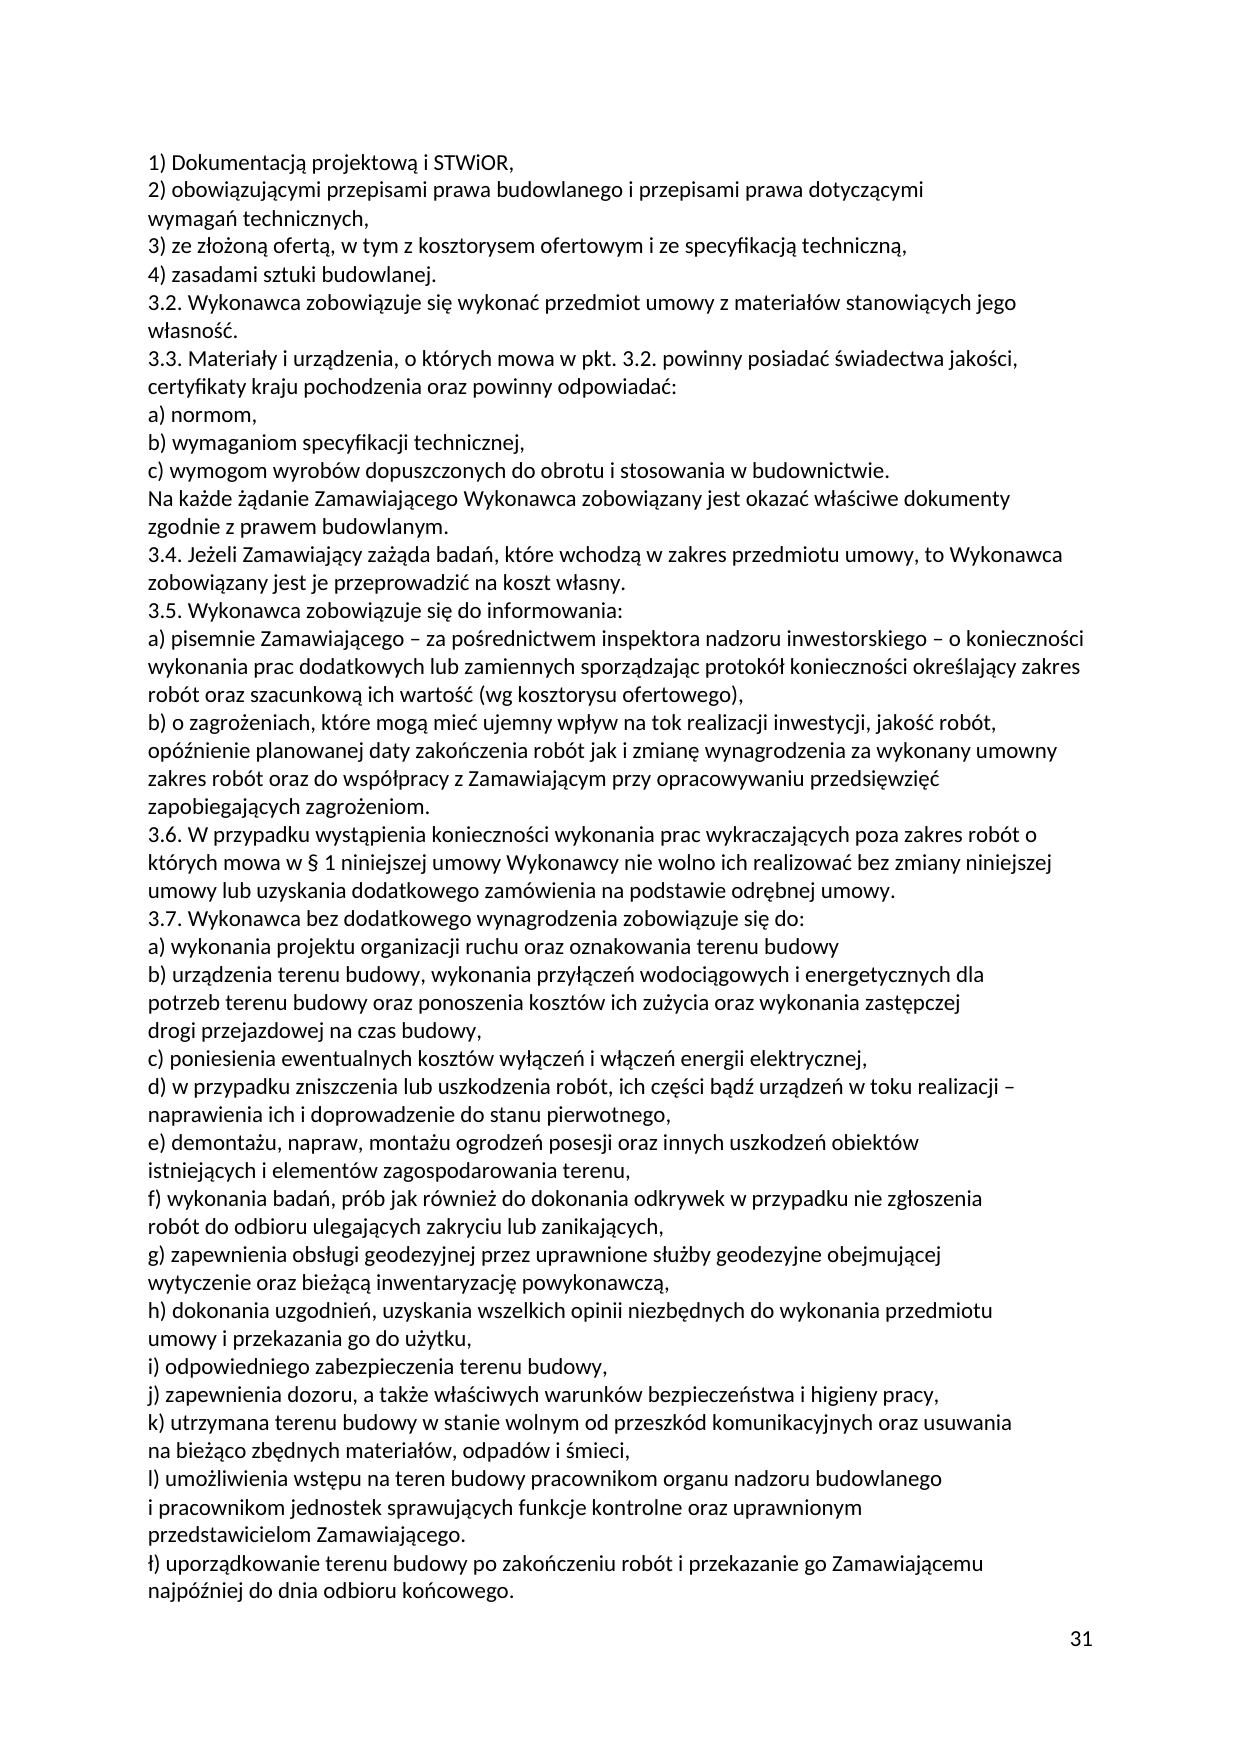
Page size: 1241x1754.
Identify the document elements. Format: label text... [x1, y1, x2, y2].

text h) dokonania uzgodnień, uzyskania wszelkich opinii niezbędnych do wykonania przedmiotu [148, 1296, 1093, 1324]
text robót do odbioru ulegających zakryciu lub zanikających, [148, 1212, 1093, 1240]
text j) zapewnienia dozoru, a także właściwych warunków bezpieczeństwa i higieny pracy, [148, 1381, 1093, 1408]
text f) wykonania badań, prób jak również do dokonania odkrywek w przypadku nie zgłoszenia [148, 1184, 1093, 1212]
text Na każde żądanie Zamawiającego Wykonawca zobowiązany jest okazać właściwe dokumenty [148, 484, 1093, 512]
text 2) obowiązującymi przepisami prawa budowlanego i przepisami prawa dotyczącymi [148, 176, 1093, 204]
text zobowiązany jest je przeprowadzić na koszt własny. [148, 568, 1093, 596]
text 3) ze złożoną ofertą, w tym z kosztorysem ofertowym i ze specyfikacją techniczną, [148, 232, 1093, 260]
text b) o zagrożeniach, które mogą mieć ujemny wpływ na tok realizacji inwestycji, jakość robót, [148, 708, 1093, 736]
text których mowa w § 1 niniejszej umowy Wykonawcy nie wolno ich realizować bez zmiany niniejszej [148, 848, 1093, 876]
text przedstawicielom Zamawiającego. [148, 1521, 1093, 1549]
text 3.4. Jeżeli Zamawiający zażąda badań, które wchodzą w zakres przedmiotu umowy, to Wykonawca [148, 540, 1093, 568]
text wytyczenie oraz bieżącą inwentaryzację powykonawczą, [148, 1268, 1093, 1296]
text b) urządzenia terenu budowy, wykonania przyłączeń wodociągowych i energetycznych dla [148, 960, 1093, 988]
text najpóźniej do dnia odbioru końcowego. [148, 1577, 1093, 1605]
text na bieżąco zbędnych materiałów, odpadów i śmieci, [148, 1437, 1093, 1464]
text 3.3. Materiały i urządzenia, o których mowa w pkt. 3.2. powinny posiadać świadectwa jakości, [148, 344, 1093, 372]
text k) utrzymana terenu budowy w stanie wolnym od przeszkód komunikacyjnych oraz usuwania [148, 1408, 1093, 1437]
text 3.5. Wykonawca zobowiązuje się do informowania: [148, 596, 1093, 624]
text e) demontażu, napraw, montażu ogrodzeń posesji oraz innych uszkodzeń obiektów [148, 1128, 1093, 1156]
text istniejących i elementów zagospodarowania terenu, [148, 1156, 1093, 1184]
text zgodnie z prawem budowlanym. [148, 512, 1093, 540]
text umowy i przekazania go do użytku, [148, 1324, 1093, 1352]
text i) odpowiedniego zabezpieczenia terenu budowy, [148, 1352, 1093, 1381]
text 3.2. Wykonawca zobowiązuje się wykonać przedmiot umowy z materiałów stanowiących jego [148, 288, 1093, 316]
text naprawienia ich i doprowadzenie do stanu pierwotnego, [148, 1100, 1093, 1128]
text a) wykonania projektu organizacji ruchu oraz oznakowania terenu budowy [148, 932, 1093, 960]
text g) zapewnienia obsługi geodezyjnej przez uprawnione służby geodezyjne obejmującej [148, 1240, 1093, 1268]
text własność. [148, 316, 1093, 344]
text wymagań technicznych, [148, 204, 1093, 232]
text 3.7. Wykonawca bez dodatkowego wynagrodzenia zobowiązuje się do: [148, 904, 1093, 932]
text opóźnienie planowanej daty zakończenia robót jak i zmianę wynagrodzenia za wykonany umowny zakres robót oraz do współpracy z Zamawiającym przy opracowywaniu przedsięwzięć zapobiegających zagrożeniom. [148, 736, 1093, 820]
text certyfikaty kraju pochodzenia oraz powinny odpowiadać: [148, 372, 1093, 400]
text l) umożliwienia wstępu na teren budowy pracownikom organu nadzoru budowlanego [148, 1464, 1093, 1493]
text b) wymaganiom specyfikacji technicznej, [148, 428, 1093, 456]
text a) pisemnie Zamawiającego – za pośrednictwem inspektora nadzoru inwestorskiego – o konieczności wykonania prac dodatkowych lub zamiennych sporządzając protokół konieczności określający zakres robót oraz szacunkową ich wartość (wg kosztorysu ofertowego), [148, 624, 1093, 708]
text 4) zasadami sztuki budowlanej. [148, 260, 1093, 288]
text ł) uporządkowanie terenu budowy po zakończeniu robót i przekazanie go Zamawiającemu [148, 1549, 1093, 1577]
text potrzeb terenu budowy oraz ponoszenia kosztów ich zużycia oraz wykonania zastępczej [148, 988, 1093, 1016]
text i pracownikom jednostek sprawujących funkcje kontrolne oraz uprawnionym [148, 1493, 1093, 1521]
text d) w przypadku zniszczenia lub uszkodzenia robót, ich części bądź urządzeń w toku realizacji – [148, 1072, 1093, 1100]
text 3.6. W przypadku wystąpienia konieczności wykonania prac wykraczających poza zakres robót o [148, 820, 1093, 848]
text 1) Dokumentacją projektową i STWiOR, [148, 148, 1093, 176]
text c) poniesienia ewentualnych kosztów wyłączeń i włączeń energii elektrycznej, [148, 1044, 1093, 1072]
text drogi przejazdowej na czas budowy, [148, 1016, 1093, 1044]
text c) wymogom wyrobów dopuszczonych do obrotu i stosowania w budownictwie. [148, 456, 1093, 484]
text umowy lub uzyskania dodatkowego zamówienia na podstawie odrębnej umowy. [148, 876, 1093, 904]
text a) normom, [148, 400, 1093, 428]
